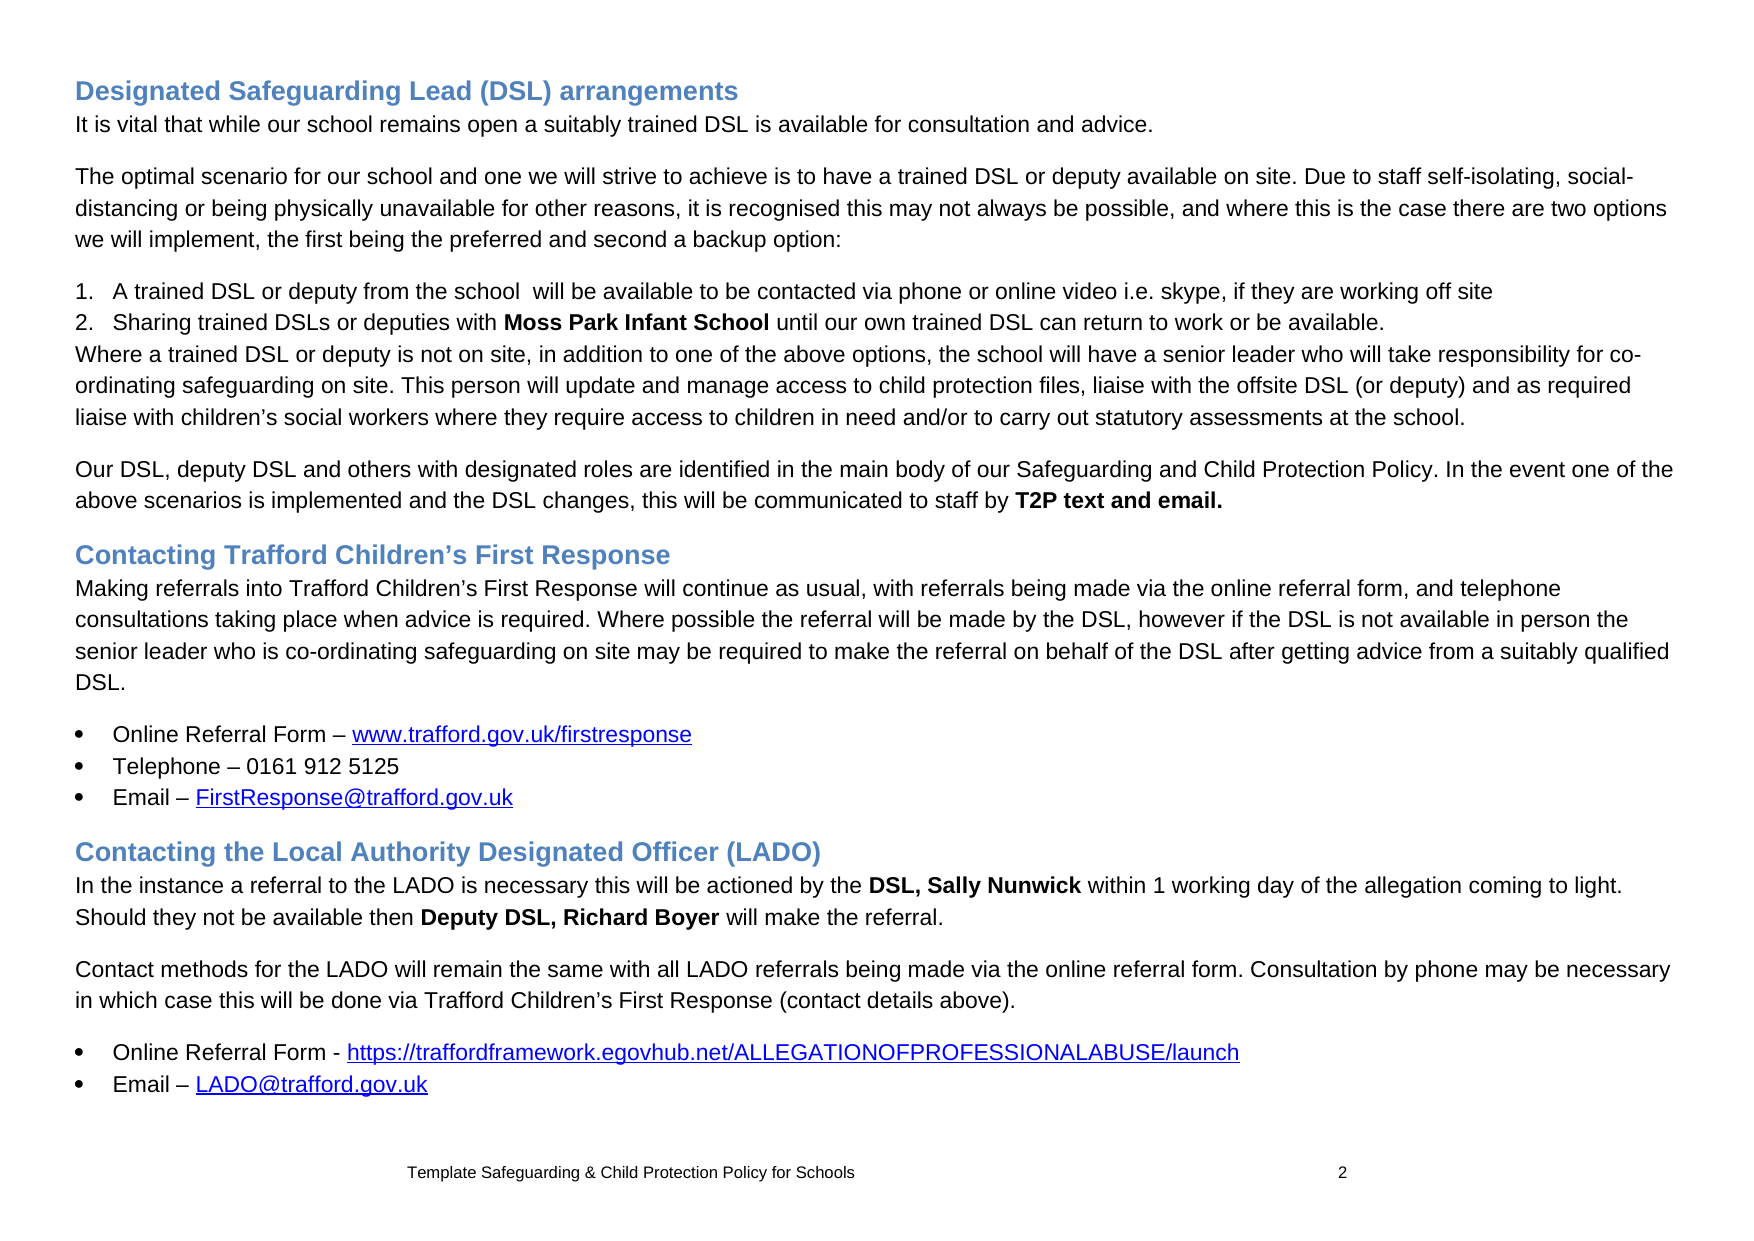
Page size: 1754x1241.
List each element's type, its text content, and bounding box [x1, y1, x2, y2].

list Email – FirstResponse@trafford.gov.uk [75, 784, 1679, 810]
list A trained DSL or deputy from the school will be available to be contacted via phone or online video i.e. skype, if they are working off site [75, 278, 1679, 304]
list Online Referral Form – www.trafford.gov.uk/firstresponse [75, 721, 1679, 748]
text Making referrals into Trafford Children’s First Response will continue as usual, with referrals being made via the online referral form, and telephone consultations taking place when advice is required. Where possible the referral will be made by the DSL, however if the DSL is not available in person the senior leader who is co-ordinating safeguarding on site may be required to make the referral on behalf of the DSL after getting advice from a suitably qualified DSL. [75, 575, 1679, 696]
text The optimal scenario for our school and one we will strive to achieve is to have a trained DSL or deputy available on site. Due to staff self-isolating, social-distancing or being physically unavailable for other reasons, it is recognised this may not always be possible, and where this is the case there are two options we will implement, the first being the preferred and second a backup option: [75, 163, 1679, 252]
text It is vital that while our school remains open a suitably trained DSL is available for consultation and advice. [75, 111, 1679, 137]
text Designated Safeguarding Lead (DSL) arrangements [75, 75, 1679, 106]
text Where a trained DSL or deputy is not on site, in addition to one of the above options, the school will have a senior leader who will take responsibility for co-ordinating safeguarding on site. This person will update and manage access to child protection files, liaise with the offsite DSL (or deputy) and as required liaise with children’s social workers where they require access to children in need and/or to carry out statutory assessments at the school. [75, 341, 1679, 430]
list Email – LADO@trafford.gov.uk [75, 1071, 1679, 1097]
text Contacting Trafford Children’s First Response [75, 539, 1679, 570]
list Telephone – 0161 912 5125 [75, 753, 1679, 779]
text Our DSL, deputy DSL and others with designated roles are identified in the main body of our Safeguarding and Child Protection Policy. In the event one of the above scenarios is implemented and the DSL changes, this will be communicated to staff by T2P text and email. [75, 456, 1679, 513]
list Sharing trained DSLs or deputies with Moss Park Infant School until our own trained DSL can return to work or be available. [75, 309, 1679, 336]
text In the instance a referral to the LADO is necessary this will be actioned by the DSL, Sally Nunwick within 1 working day of the allegation coming to light. Should they not be available then Deputy DSL, Richard Boyer will make the referral. [75, 872, 1679, 930]
list Online Referral Form - https://traffordframework.egovhub.net/ALLEGATIONOFPROFESSIONALABUSE/launch [75, 1039, 1679, 1066]
text Contact methods for the LADO will remain the same with all LADO referrals being made via the online referral form. Consultation by phone may be necessary in which case this will be done via Trafford Children’s First Response (contact details above). [75, 956, 1679, 1013]
text Contacting the Local Authority Designated Officer (LADO) [75, 836, 1679, 867]
